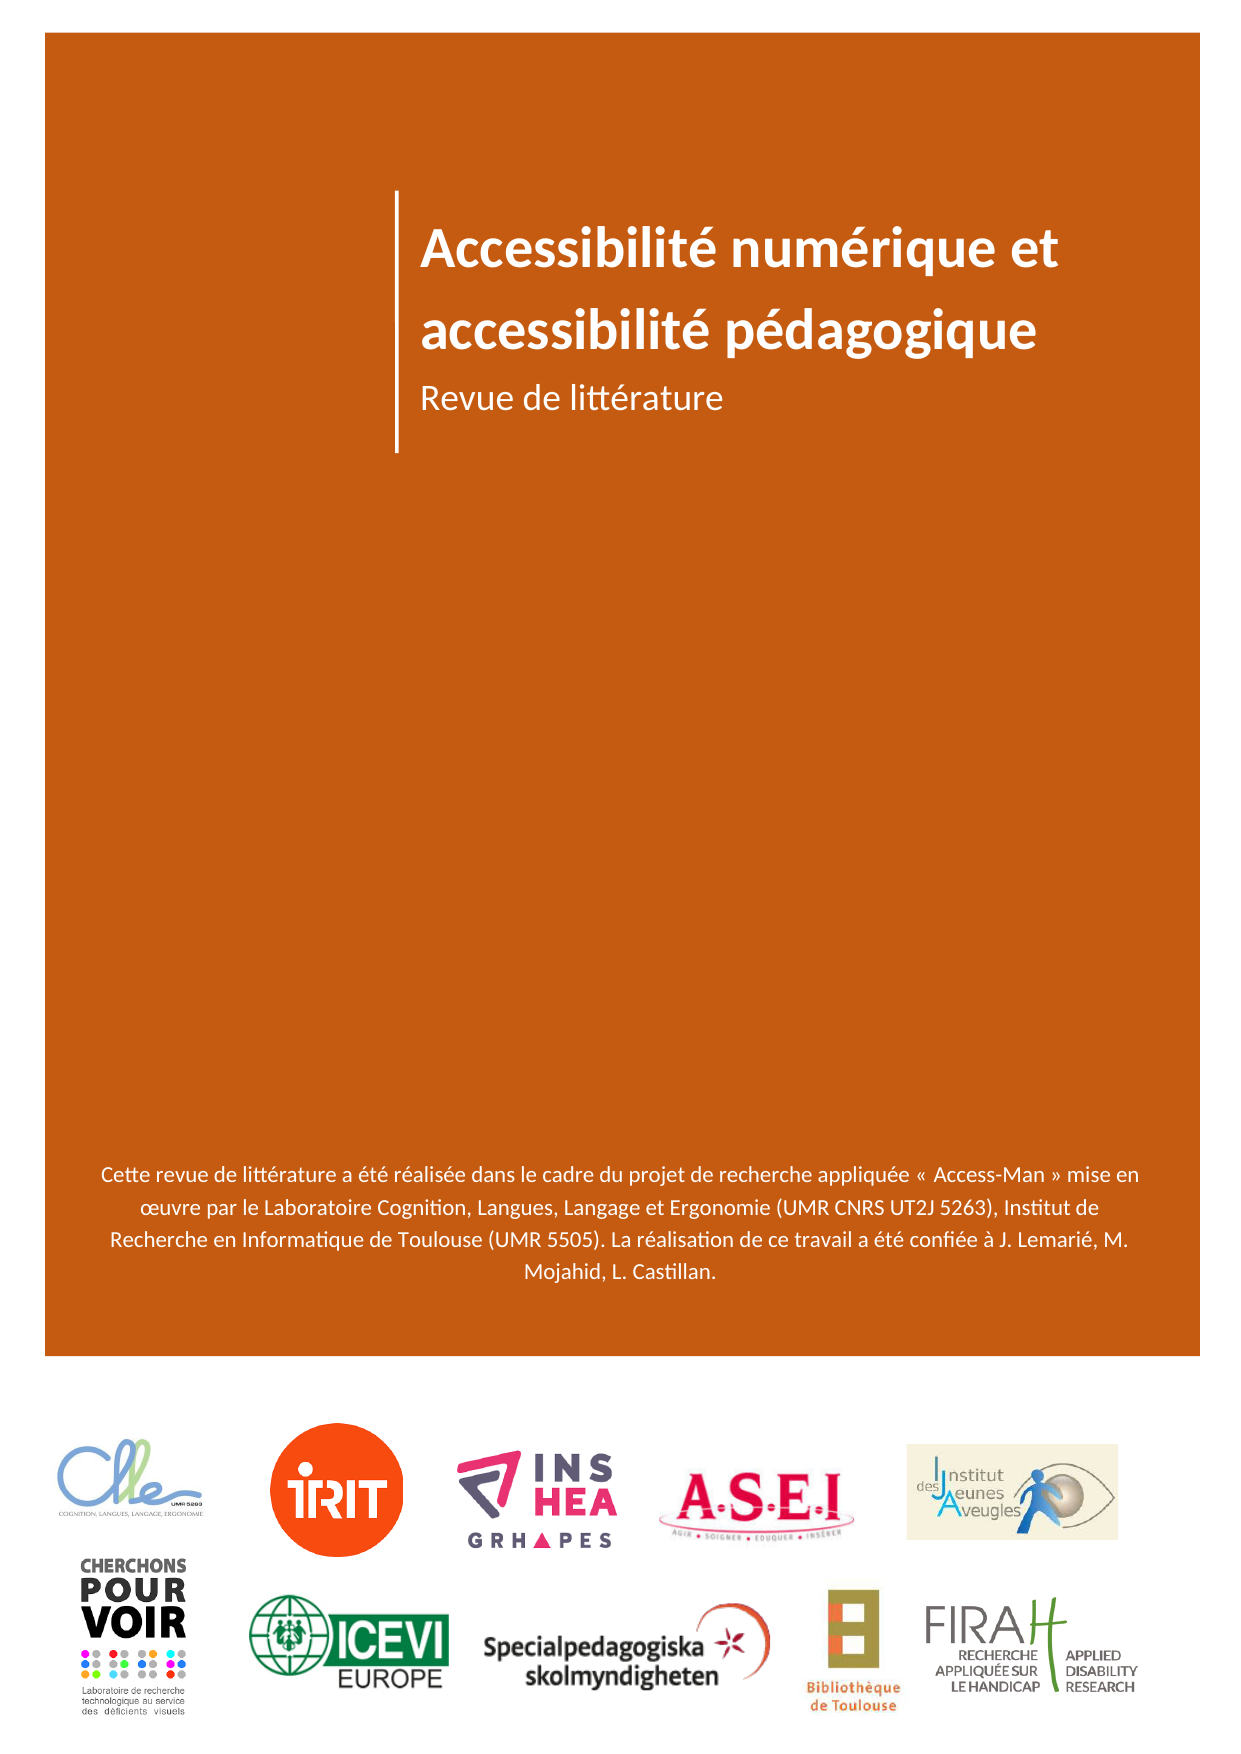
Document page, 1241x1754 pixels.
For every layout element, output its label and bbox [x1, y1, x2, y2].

picture [456, 1450, 618, 1549]
picture [238, 1567, 460, 1715]
picture [77, 1554, 190, 1719]
picture [483, 1435, 1152, 1723]
picture [906, 1444, 1119, 1540]
picture [270, 1423, 403, 1557]
